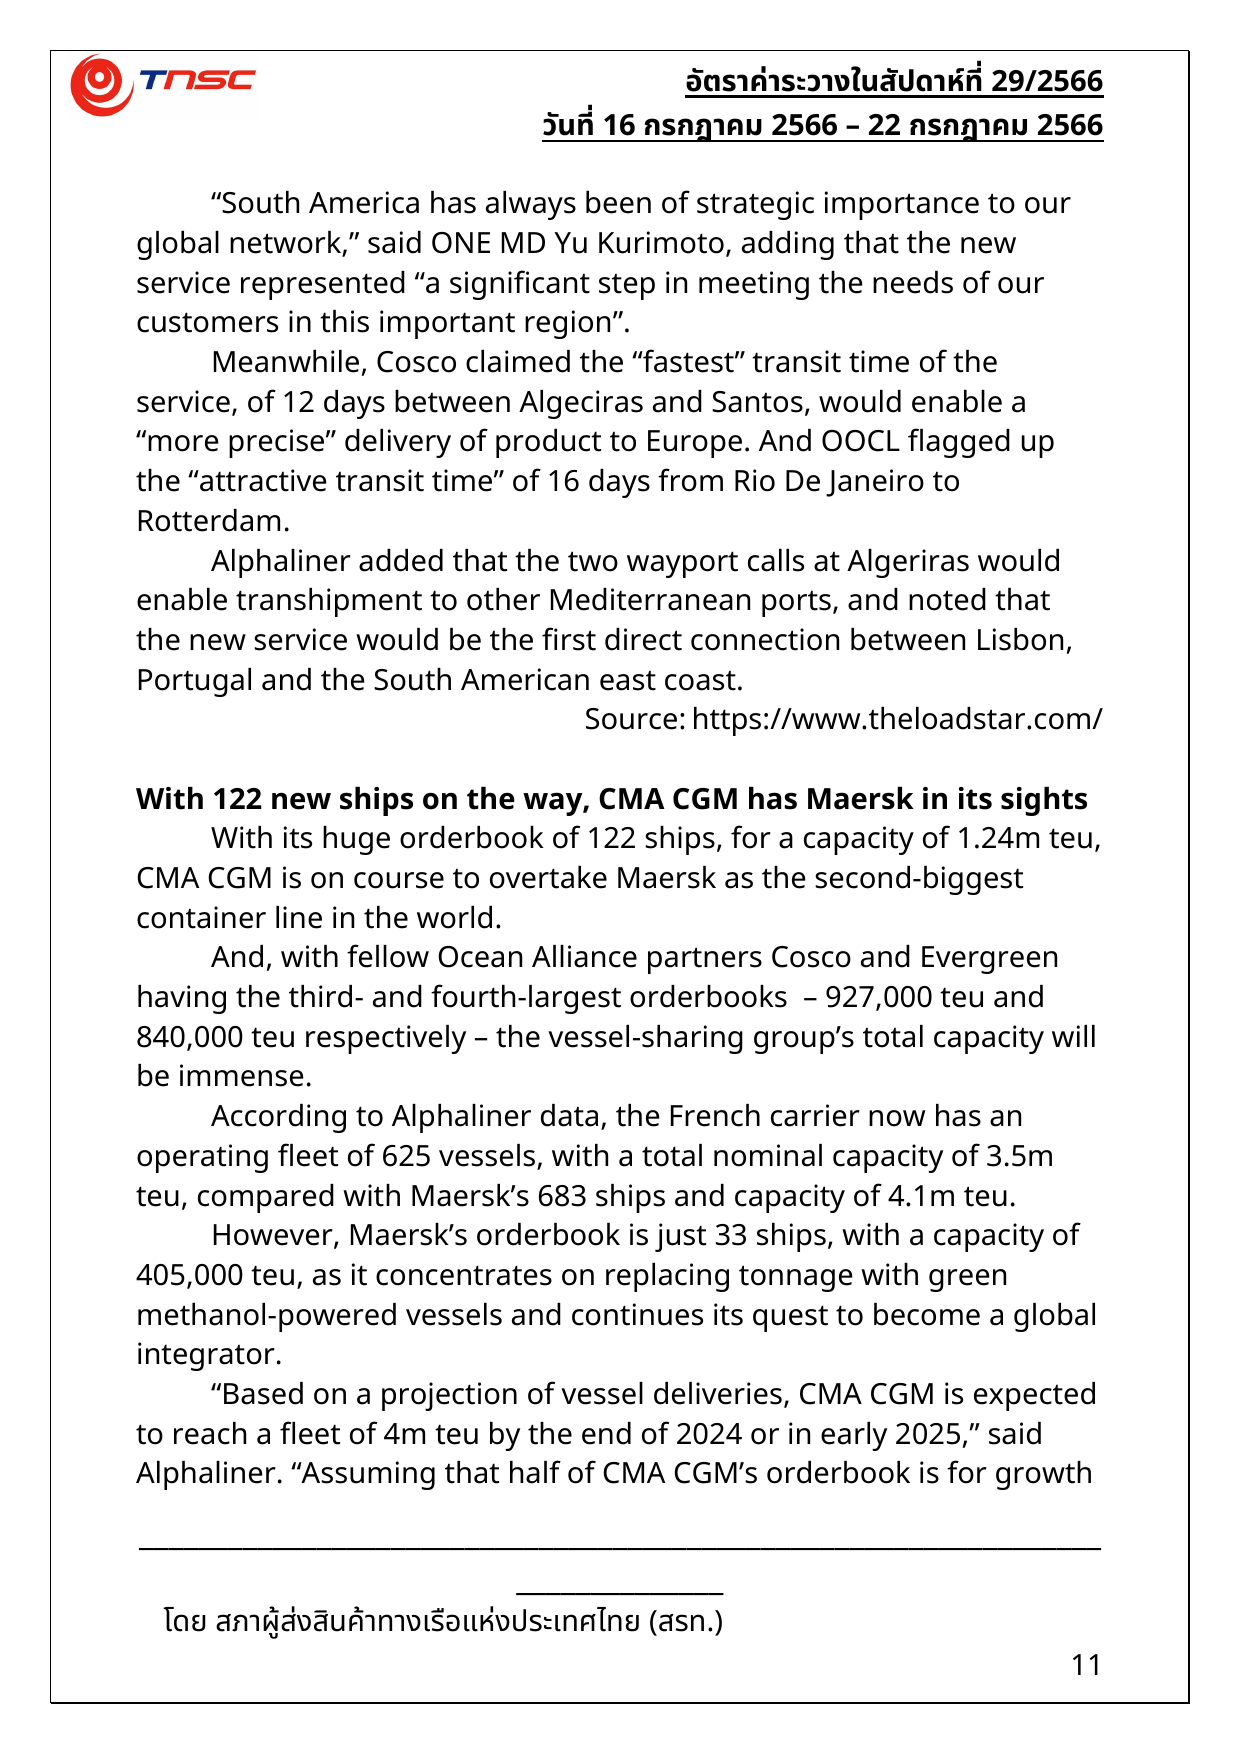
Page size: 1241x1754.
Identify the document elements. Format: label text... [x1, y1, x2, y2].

text And, with fellow Ocean Alliance partners Cosco and Evergreen having the third- and fourth-largest orderbooks – 927,000 teu and 840,000 teu respectively – the vessel-sharing group’s total capacity will be immense. [136, 937, 1103, 1095]
text Alphaliner added that the two wayport calls at Algeriras would enable transhipment to other Mediterranean ports, and noted that the new service would be the first direct connection between Lisbon, Portugal and the South American east coast. [136, 540, 1103, 698]
text With 122 new ships on the way, CMA CGM has Maersk in its sights [136, 778, 1103, 818]
text According to Alphaliner data, the French carrier now has an operating fleet of 625 vessels, with a total nominal capacity of 3.5m teu, compared with Maersk’s 683 ships and capacity of 4.1m teu. [136, 1095, 1103, 1214]
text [136, 1373, 1103, 1492]
text “South America has always been of strategic importance to our global network,” said ONE MD Yu Kurimoto, adding that the new service represented “a significant step in meeting the needs of our customers in this important region”. [136, 183, 1103, 341]
text However, Maersk’s orderbook is just 33 ships, with a capacity of 405,000 teu, as it concentrates on replacing tonnage with green methanol-powered vessels and continues its quest to become a global integrator. [136, 1214, 1103, 1373]
text Meanwhile, Cosco claimed the “fastest” transit time of the service, of 12 days between Algeciras and Santos, would enable a “more precise” delivery of product to Europe. And OOCL flagged up the “attractive transit time” of 16 days from Rio De Janeiro to Rotterdam. [136, 341, 1103, 540]
text With its huge orderbook of 122 ships, for a capacity of 1.24m teu, CMA CGM is on course to overtake Maersk as the second-biggest container line in the world. [136, 818, 1103, 937]
text Source: https://www.theloadstar.com/ [136, 698, 1103, 738]
picture [67, 51, 258, 120]
